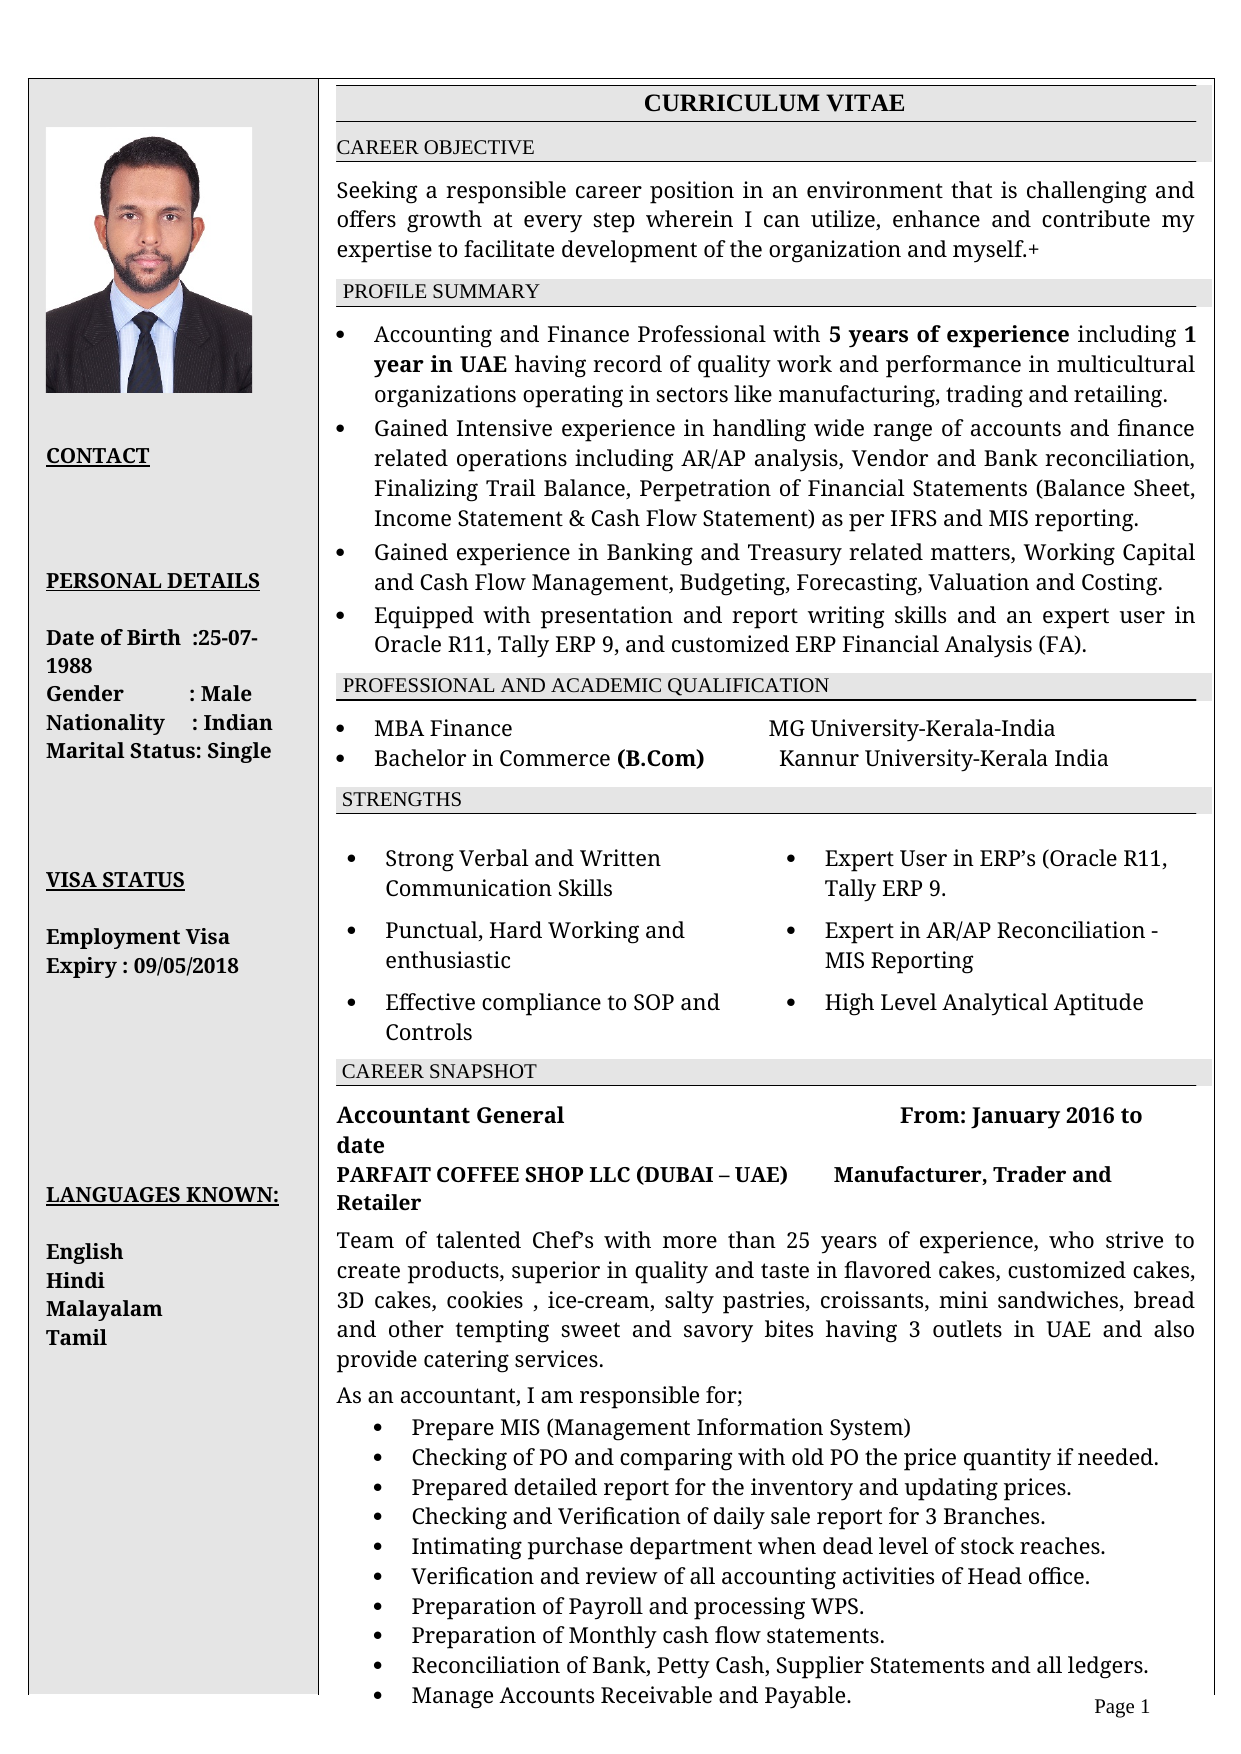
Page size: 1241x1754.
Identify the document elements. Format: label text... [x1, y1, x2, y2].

picture [45, 127, 253, 393]
table_header CONTACT PERSONAL DETAILS Date of Birth :25-07-1988 Gender : Male Nationality : Indian Marital Status: Single VISA STATUS Employment Visa Expiry : 09/05/2018 LANGUAGES KNOWN: English Hindi Malayalam Tamil [29, 79, 318, 1694]
table_header CURRICULUM VITAE CAREER OBJECTIVE Seeking a responsible career position in an environment that is challenging and offers growth at every step wherein I can utilize, enhance and contribute my expertise to facilitate development of the organization and myself.+ PROFILE SUMMARY Accounting and Finance Professional with 5 years of experience including 1 year in UAE having record of quality work and performance in multicultural organizations operating in sectors like manufacturing, trading and retailing. Gained Intensive experience in handling wide range of accounts and finance related operations including AR/AP analysis, Vendor and Bank reconciliation, Finalizing Trail Balance, Perpetration of Financial Statements (Balance Sheet, Income Statement & Cash Flow Statement) as per IFRS and MIS reporting. Gained experience in Banking and Treasury related matters, Working Capital and Cash Flow Management, Budgeting, Forecasting, Valuation and Costing. Equipped with presentation and report writing skills and an expert user in Oracle R11, Tally ERP 9, and customized ERP Financial Analysis (FA). PROFESSIONAL AND ACADEMIC QUALIFICATION MBA Finance MG University-Kerala-India Bachelor in Commerce (B.Com) Kannur University-Kerala India STRENGTHS CAREER SNAPSHOT Accountant General From: January 2016 to date PARFAIT COFFEE SHOP LLC (DUBAI – UAE) Manufacturer, Trader and Retailer Team of talented Chef’s with more than 25 years of experience, who strive to create products, superior in quality and taste in flavored cakes, customized cakes, 3D cakes, cookies , ice-cream, salty pastries, croissants, mini sandwiches, bread and other tempting sweet and savory bites having 3 outlets in UAE and also provide catering services. As an accountant, I am responsible for; Prepare MIS (Management Information System) Checking of PO and comparing with old PO the price quantity if needed. Prepared detailed report for the inventory and updating prices. Checking and Verification of daily sale report for 3 Branches. Intimating purchase department when dead level of stock reaches. Verification and review of all accounting activities of Head office. Preparation of Payroll and processing WPS. Preparation of Monthly cash flow statements. Reconciliation of Bank, Petty Cash, Supplier Statements and all ledgers. Manage Accounts Receivable and Payable. Finalize the books of accounts. [319, 79, 1214, 1694]
